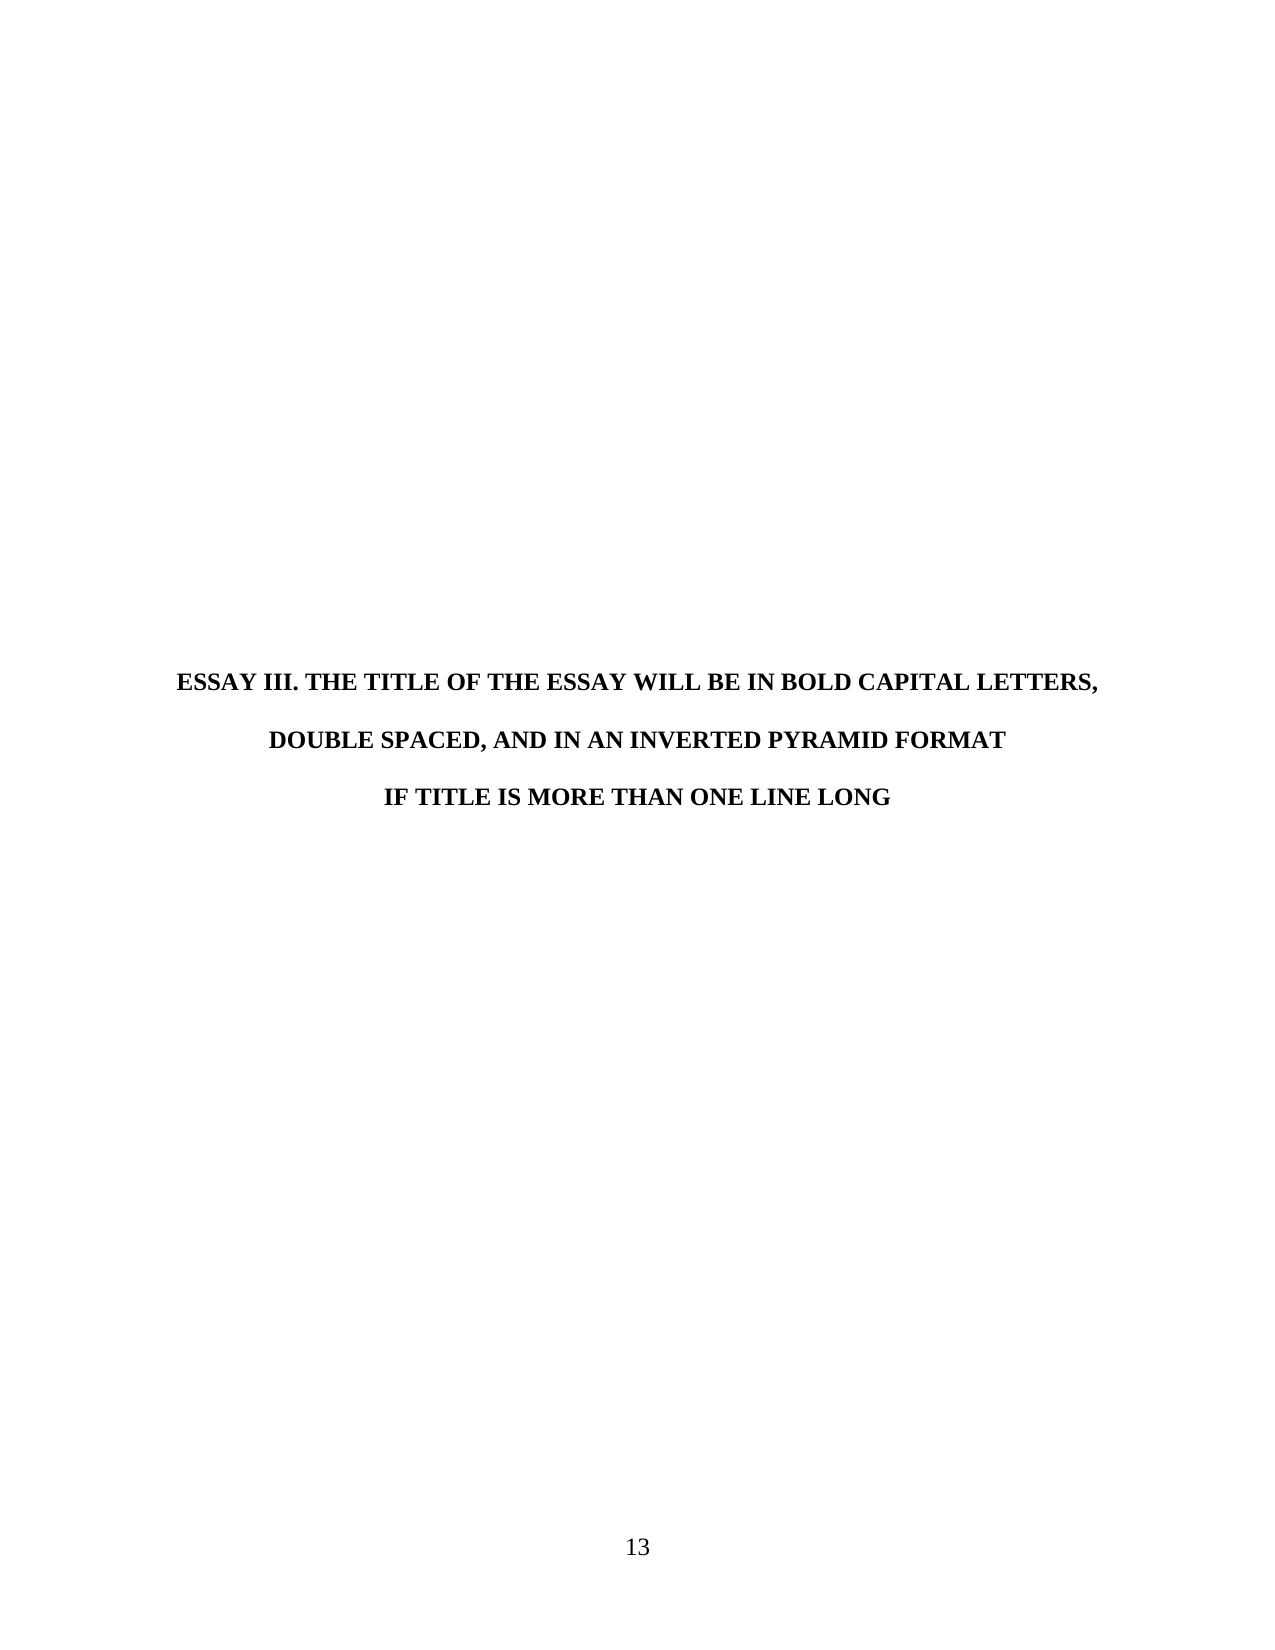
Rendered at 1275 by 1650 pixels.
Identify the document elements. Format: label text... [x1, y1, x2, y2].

text DOUBLE SPACED, AND IN AN INVERTED PYRAMID FORMAT [150, 725, 1125, 754]
text IF TITLE IS MORE THAN ONE LINE LONG [150, 782, 1125, 811]
text ESSAY III. THE TITLE OF THE ESSAY WILL BE IN BOLD CAPITAL LETTERS, [150, 667, 1125, 696]
